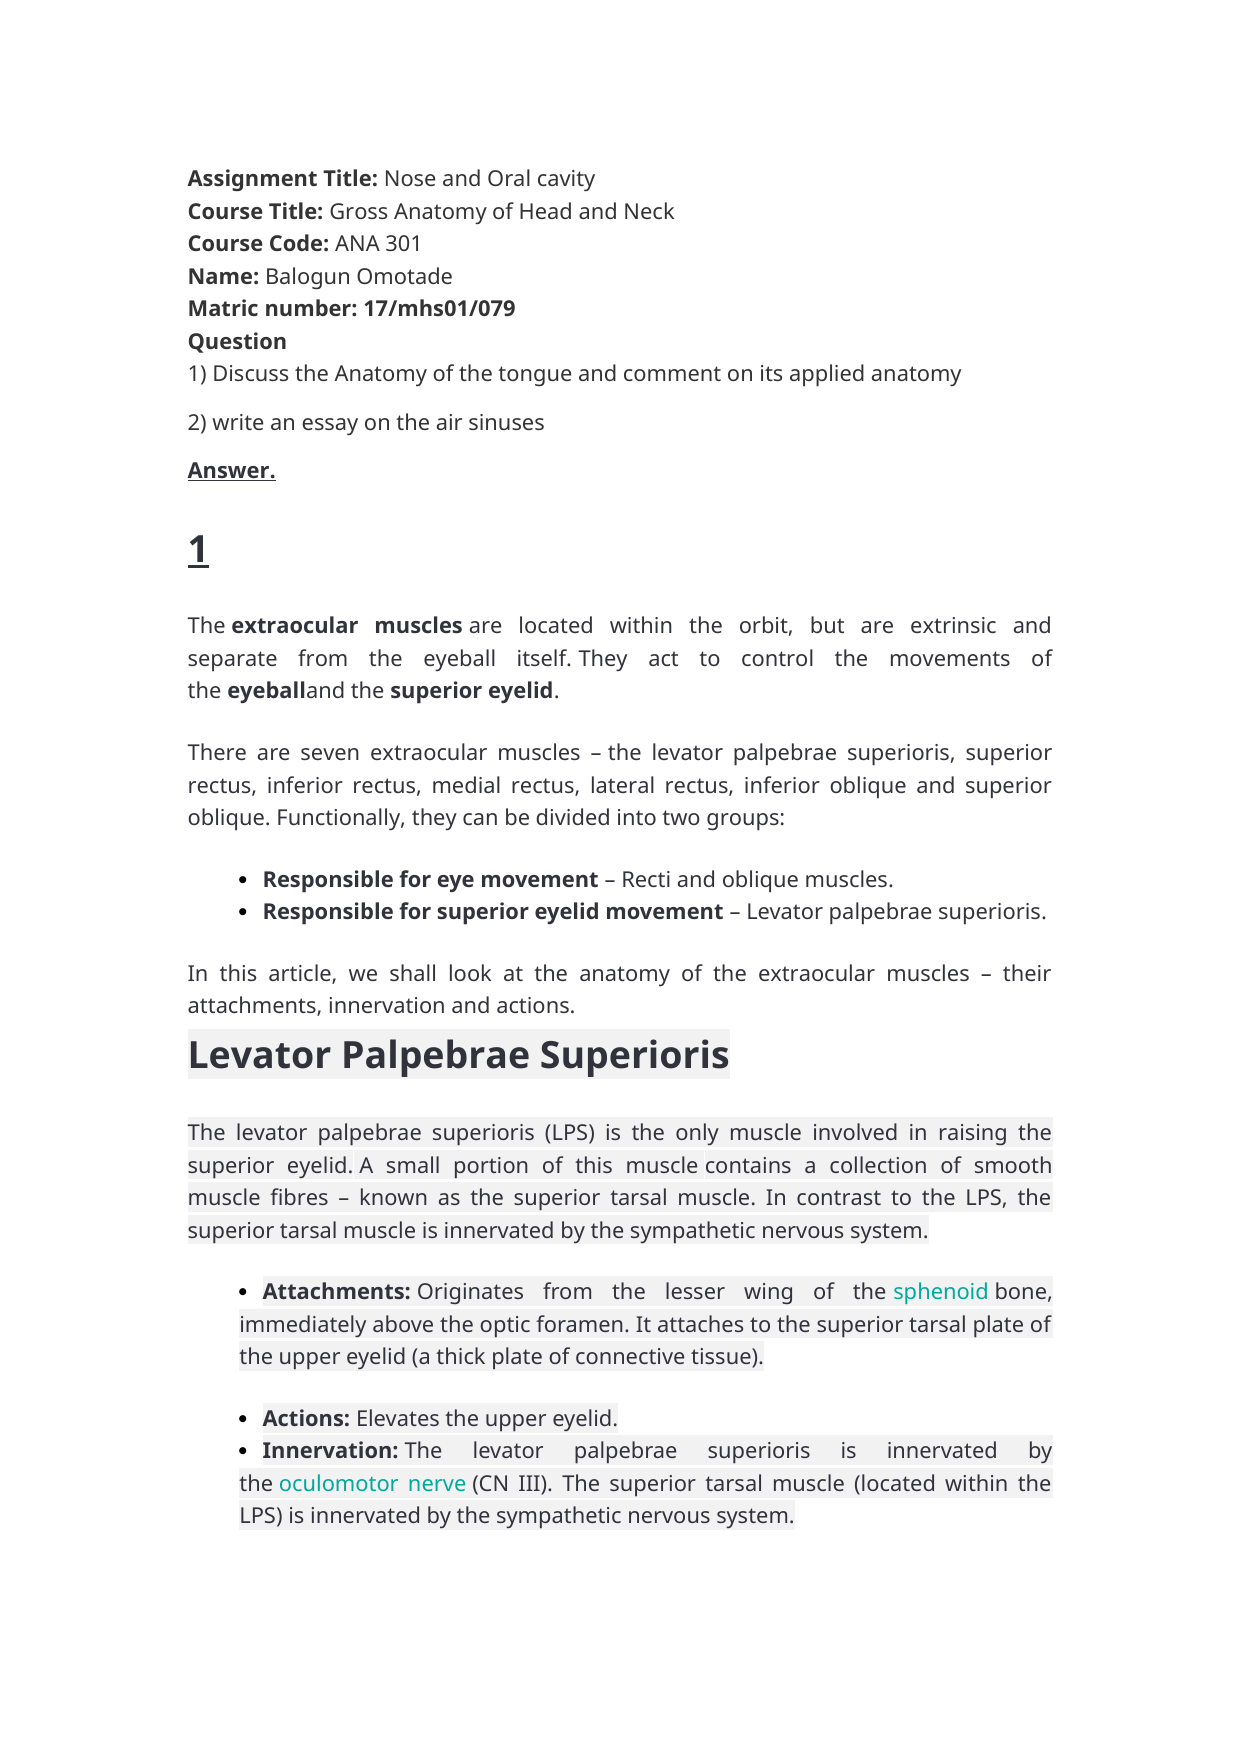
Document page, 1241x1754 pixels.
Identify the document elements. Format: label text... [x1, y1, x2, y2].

text In this article, we shall look at the anatomy of the extraocular muscles – their attachments, innervation and actions. [187, 957, 1053, 1022]
text Name: Balogun Omotade [187, 259, 1053, 292]
subtitle Levator Palpebrae Superioris [187, 1022, 1053, 1087]
text Answer. [187, 453, 1053, 486]
text Assignment Title: Nose and Oral cavity Course Title: Gross Anatomy of Head and Neck Course Code: ANA 301 [187, 162, 1053, 259]
text Matric number: 17/mhs01/079 [187, 292, 1053, 324]
text Question [187, 324, 1053, 357]
list Attachments: Originates from the lesser wing of the sphenoid bone, immediately above the optic foramen. It attaches to the superior tarsal plate of the upper eyelid (a thick plate of connective tissue). [239, 1275, 1053, 1309]
text The levator palpebrae superioris (LPS) is the only muscle involved in raising the superior eyelid. A small portion of this muscle contains a collection of smooth muscle fibres – known as the superior tarsal muscle. In contrast to the LPS, the superior tarsal muscle is innervated by the sympathetic nervous system. [187, 1126, 1053, 1246]
list Innervation: The levator palpebrae superioris is innervated by the oculomotor nerve (CN III). The superior tarsal muscle (located within the LPS) is innervated by the sympathetic nervous system. [239, 1434, 1053, 1468]
text 2) write an essay on the air sinuses [187, 405, 1053, 438]
list Responsible for eye movement – Recti and oblique muscles. [239, 862, 1053, 895]
list Responsible for superior eyelid movement – Levator palpebrae superioris. [239, 895, 1053, 927]
list Attachments: Originates from the lesser wing of the sphenoid bone, immediately above the optic foramen. It attaches to the superior tarsal plate of the upper eyelid (a thick plate of connective tissue). [239, 1338, 1053, 1372]
list Actions: Elevates the upper eyelid. [239, 1402, 1053, 1434]
text The extraocular muscles are located within the orbit, but are extrinsic and separate from the eyeball itself. They act to control the movements of the eyeballand the superior eyelid. [187, 609, 1053, 707]
text There are seven extraocular muscles – the levator palpebrae superioris, superior rectus, inferior rectus, medial rectus, lateral rectus, inferior oblique and superior oblique. Functionally, they can be divided into two groups: [187, 736, 1053, 833]
text 1) Discuss the Anatomy of the tongue and comment on its applied anatomy [187, 357, 1053, 389]
text 1 [187, 515, 1053, 580]
list Innervation: The levator palpebrae superioris is innervated by the oculomotor nerve (CN III). The superior tarsal muscle (located within the LPS) is innervated by the sympathetic nervous system. [239, 1498, 1053, 1532]
